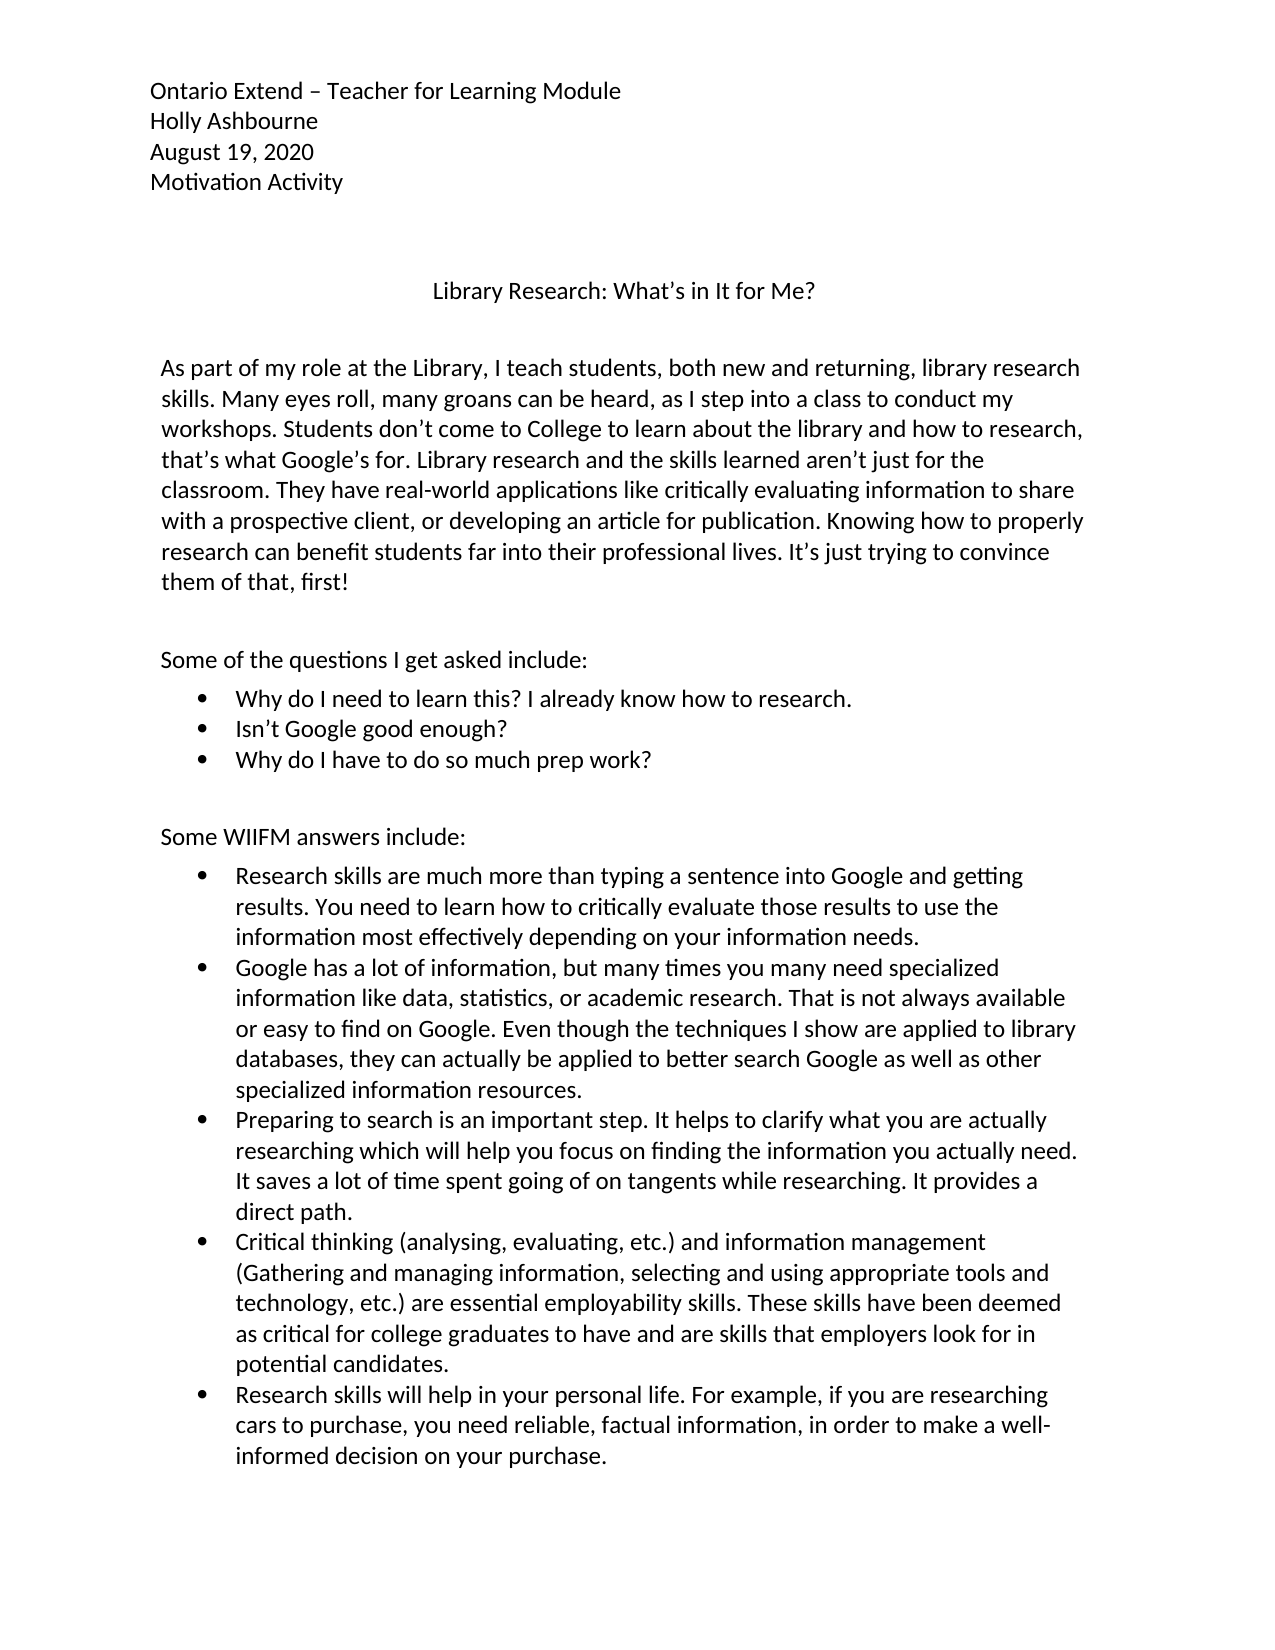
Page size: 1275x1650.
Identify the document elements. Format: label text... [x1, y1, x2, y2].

text As part of my role at the Library, I teach students, both new and returning, library research skills. Many eyes roll, many groans can be heard, as I step into a class to conduct my workshops. Students don’t come to College to learn about the library and how to research, that’s what Google’s for. Library research and the skills learned aren’t just for the classroom. They have real-world applications like critically evaluating information to share with a prospective client, or developing an article for publication. Knowing how to properly research can benefit students far into their professional lives. It’s just trying to convince them of that, first! [160, 352, 1088, 597]
text Some WIIFM answers include: [160, 821, 1088, 852]
list Google has a lot of information, but many times you many need specialized information like data, statistics, or academic research. That is not always available or easy to find on Google. Even though the techniques I show are applied to library databases, they can actually be applied to better search Google as well as other specialized information resources. [198, 952, 1088, 1104]
list Research skills are much more than typing a sentence into Google and getting results. You need to learn how to critically evaluate those results to use the information most effectively depending on your information needs. [198, 860, 1088, 952]
text Library Research: What’s in It for Me? [160, 275, 1088, 305]
list Isn’t Google good enough? [198, 713, 1088, 744]
list Critical thinking (analysing, evaluating, etc.) and information management (Gathering and managing information, selecting and using appropriate tools and technology, etc.) are essential employability skills. These skills have been deemed as critical for college graduates to have and are skills that employers look for in potential candidates. [198, 1227, 1088, 1379]
list Preparing to search is an important step. It helps to clarify what you are actually researching which will help you focus on finding the information you actually need. It saves a lot of time spent going of on tangents while researching. It provides a direct path. [198, 1104, 1088, 1227]
list Why do I need to learn this? I already know how to research. [198, 683, 1088, 713]
list Research skills will help in your personal life. For example, if you are researching cars to purchase, you need reliable, factual information, in order to make a well-informed decision on your purchase. [198, 1379, 1088, 1471]
list Why do I have to do so much prep work? [198, 744, 1088, 774]
text Some of the questions I get asked include: [160, 644, 1088, 674]
